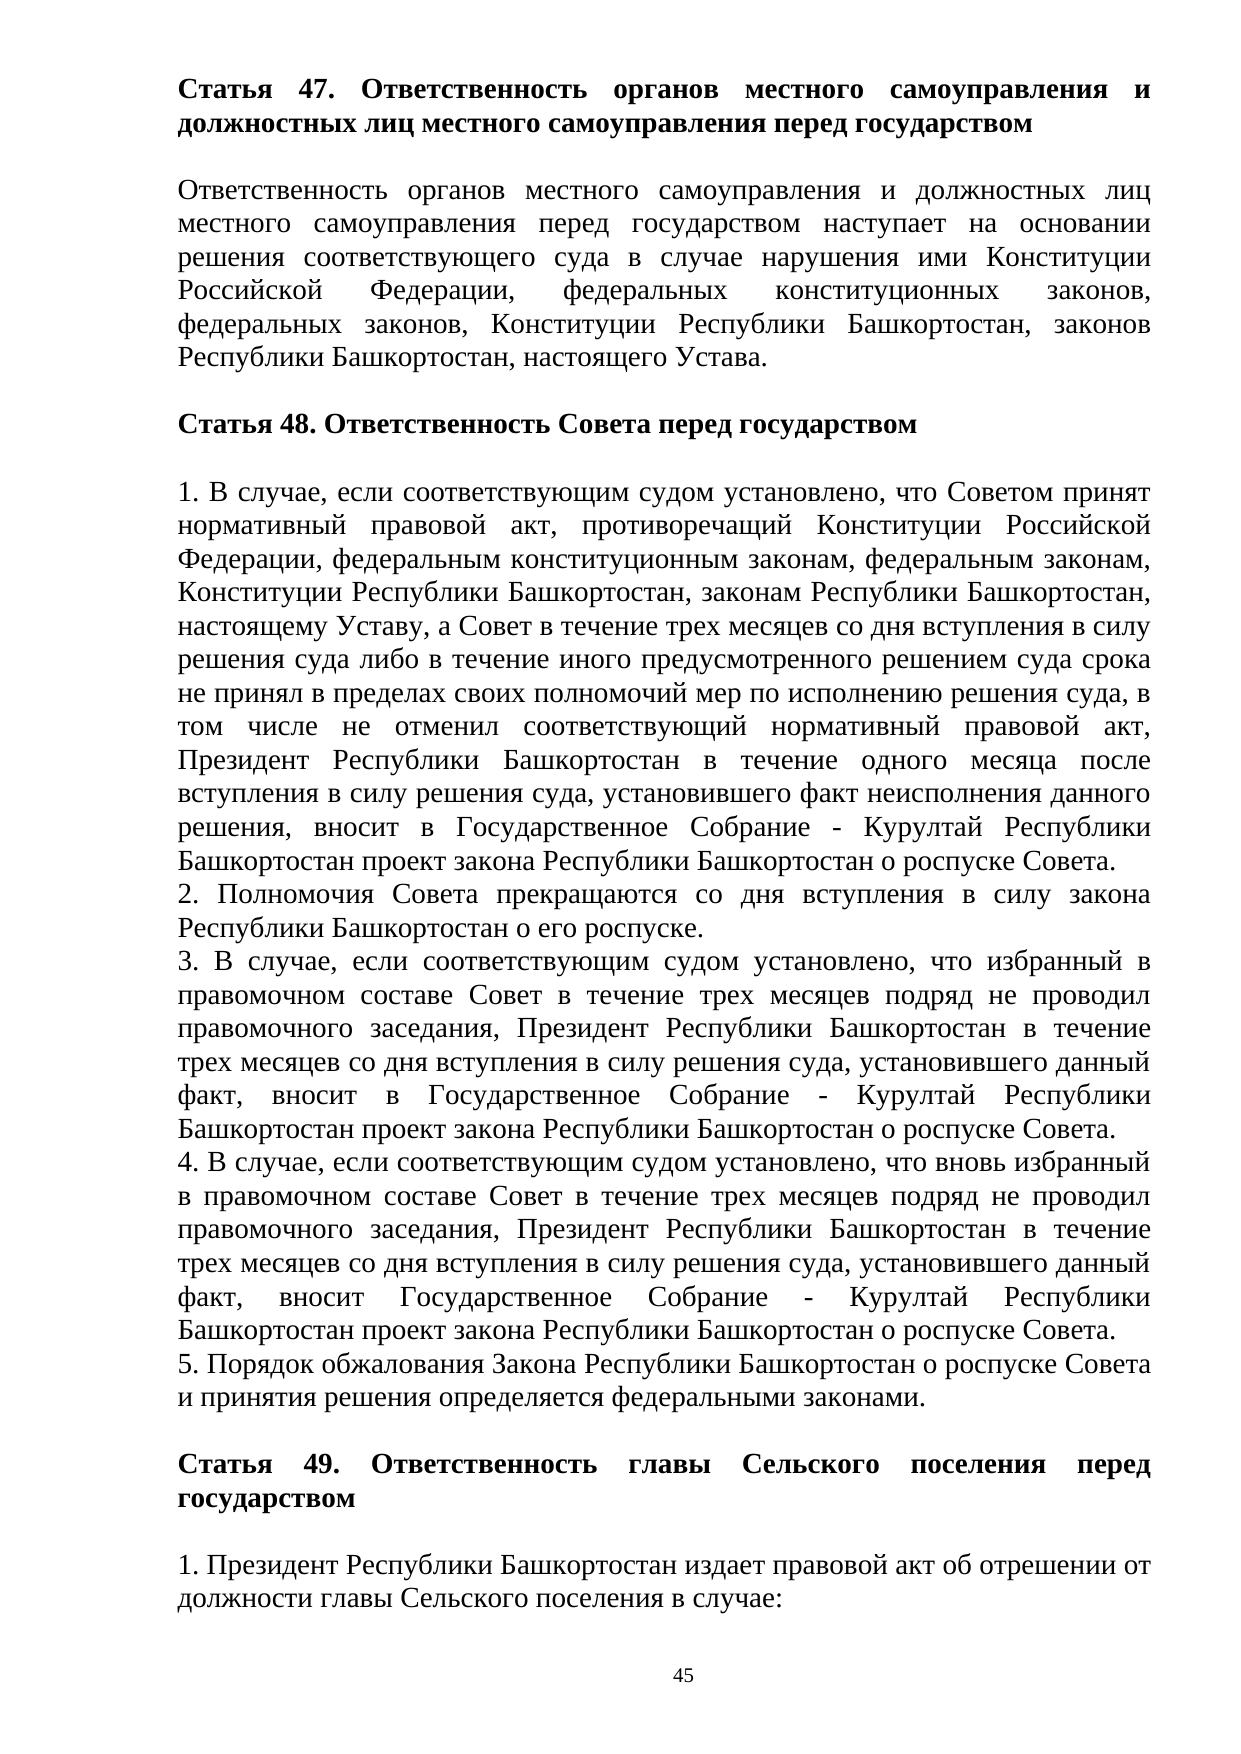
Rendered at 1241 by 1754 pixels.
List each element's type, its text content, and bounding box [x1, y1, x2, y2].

text Статья 47. Ответственность органов местного самоуправления и должностных лиц местного самоуправления перед государством [177, 71, 1152, 138]
text 5. Порядок обжалования Закона Республики Башкортостан о роспуске Совета и принятия решения определяется федеральными законами. [177, 1346, 1152, 1413]
text 2. Полномочия Совета прекращаются со дня вступления в силу закона Республики Башкортостан о его роспуске. [177, 876, 1152, 943]
text Ответственность органов местного самоуправления и должностных лиц местного самоуправления перед государством наступает на основании решения соответствующего суда в случае нарушения ими Конституции Российской Федерации, федеральных конституционных законов, федеральных законов, Конституции Республики Башкортостан, законов Республики Башкортостан, настоящего Устава. [177, 172, 1152, 373]
text Статья 48. Ответственность Совета перед государством [177, 407, 1152, 440]
text 3. В случае, если соответствующим судом установлено, что избранный в правомочном составе Совет в течение трех месяцев подряд не проводил правомочного заседания, Президент Республики Башкортостан в течение трех месяцев со дня вступления в силу решения суда, установившего данный факт, вносит в Государственное Собрание - Курултай Республики Башкортостан проект закона Республики Башкортостан о роспуске Совета. [177, 943, 1152, 1144]
text Статья 49. Ответственность главы Сельского поселения перед государством [177, 1446, 1152, 1513]
text 1. В случае, если соответствующим судом установлено, что Советом принят нормативный правовой акт, противоречащий Конституции Российской Федерации, федеральным конституционным законам, федеральным законам, Конституции Республики Башкортостан, законам Республики Башкортостан, настоящему Уставу, а Совет в течение трех месяцев со дня вступления в силу решения суда либо в течение иного предусмотренного решением суда срока не принял в пределах своих полномочий мер по исполнению решения суда, в том числе не отменил соответствующий нормативный правовой акт, Президент Республики Башкортостан в течение одного месяца после вступления в силу решения суда, установившего факт неисполнения данного решения, вносит в Государственное Собрание - Курултай Республики Башкортостан проект закона Республики Башкортостан о роспуске Совета. [177, 474, 1152, 876]
text 1. Президент Республики Башкортостан издает правовой акт об отрешении от должности главы Сельского поселения в случае: [177, 1547, 1152, 1614]
text 4. В случае, если соответствующим судом установлено, что вновь избранный в правомочном составе Совет в течение трех месяцев подряд не проводил правомочного заседания, Президент Республики Башкортостан в течение трех месяцев со дня вступления в силу решения суда, установившего данный факт, вносит Государственное Собрание - Курултай Республики Башкортостан проект закона Республики Башкортостан о роспуске Совета. [177, 1144, 1152, 1346]
